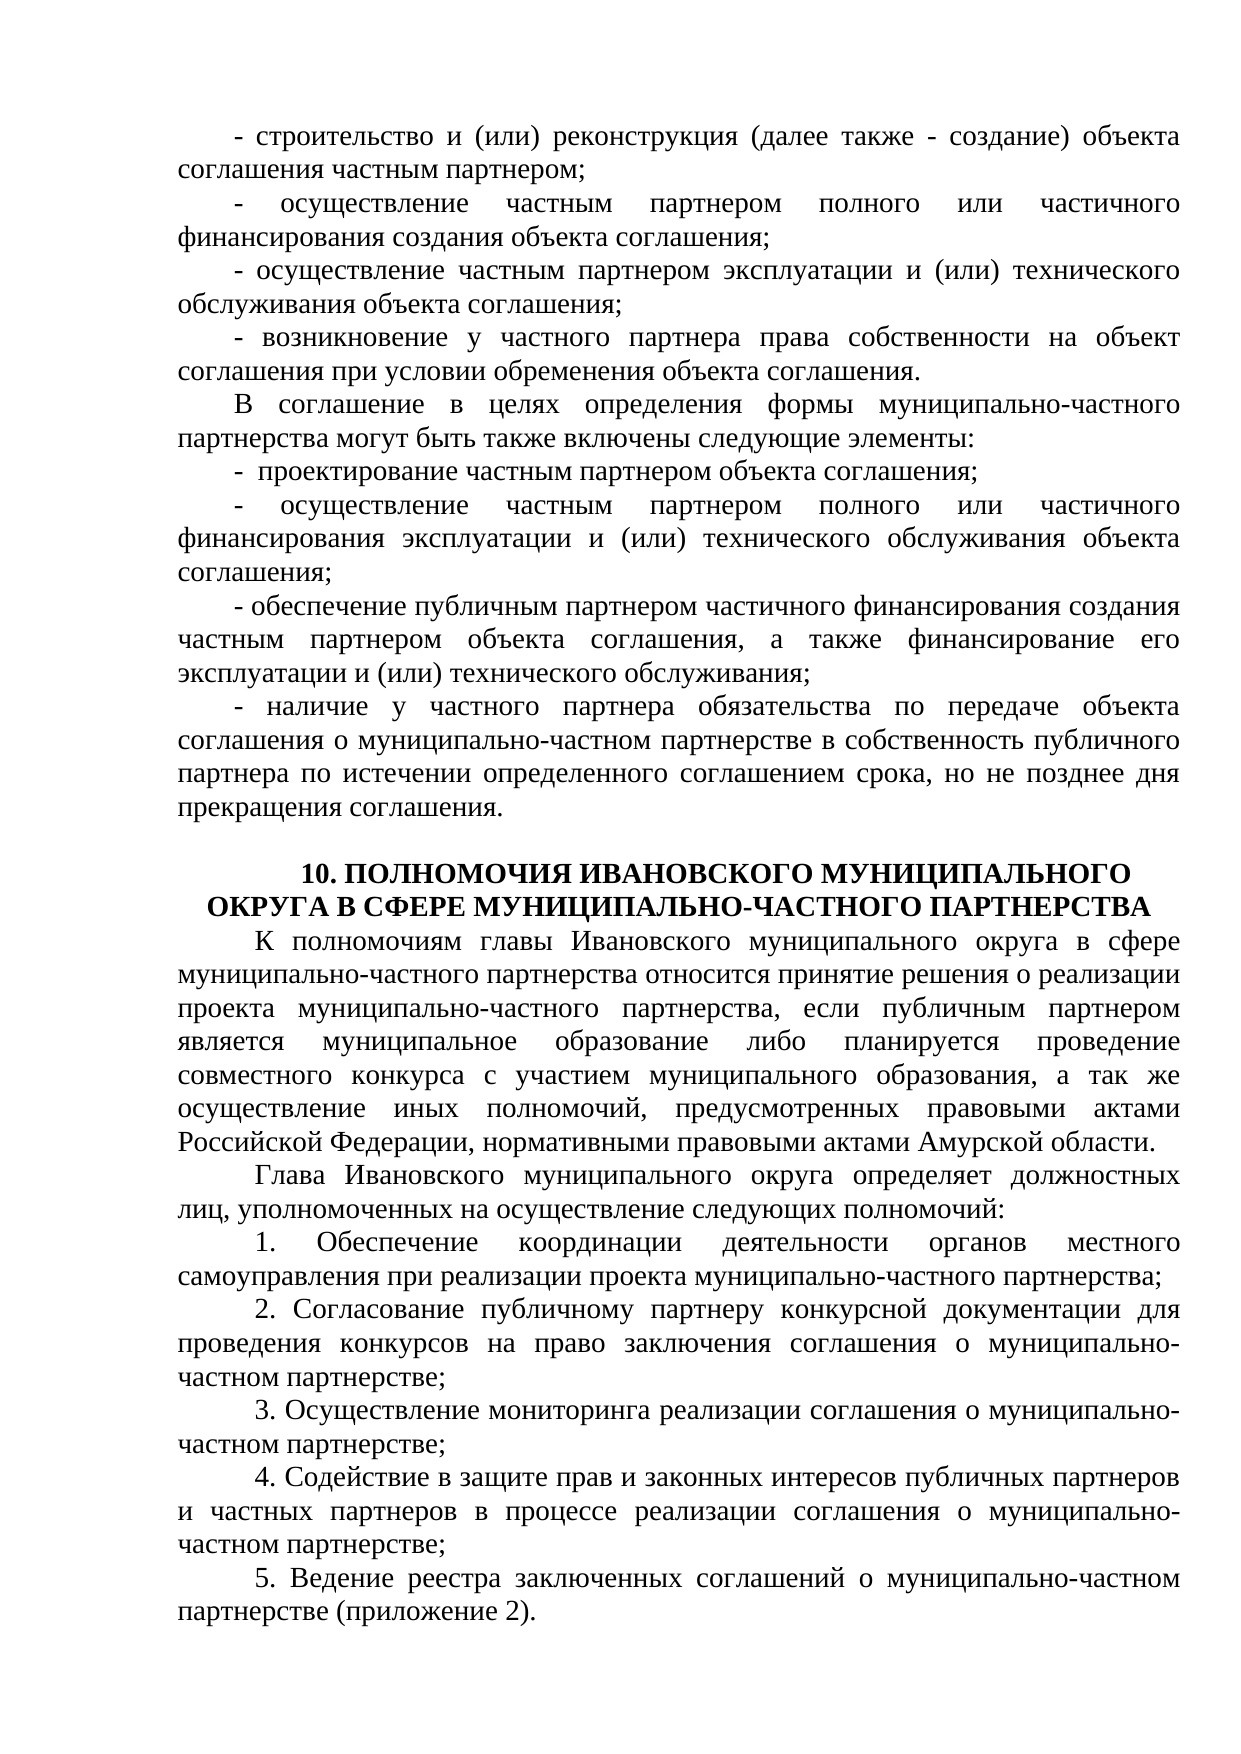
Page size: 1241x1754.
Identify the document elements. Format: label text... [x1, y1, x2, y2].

text - возникновение у частного партнера права собственности на объект соглашения при условии обременения объекта соглашения. [177, 319, 1181, 386]
text - строительство и (или) реконструкция (далее также - создание) объекта соглашения частным партнером; [177, 118, 1181, 185]
text Глава Ивановского муниципального округа определяет должностных лиц, уполномоченных на осуществление следующих полномочий: [177, 1158, 1181, 1225]
text - проектирование частным партнером объекта соглашения; [177, 453, 1181, 487]
text К полномочиям главы Ивановского муниципального округа в сфере муниципально-частного партнерства относится принятие решения о реализации проекта муниципально-частного партнерства, если публичным партнером является муниципальное образование либо планируется проведение совместного конкурса с участием муниципального образования, а так же осуществление иных полномочий, предусмотренных правовыми актами Российской Федерации, нормативными правовыми актами Амурской области. [177, 923, 1181, 1158]
text В соглашение в целях определения формы муниципально-частного партнерства могут быть также включены следующие элементы: [177, 386, 1181, 453]
text 1. Обеспечение координации деятельности органов местного самоуправления при реализации проекта муниципально-частного партнерства; [177, 1225, 1181, 1292]
text - осуществление частным партнером полного или частичного финансирования создания объекта соглашения; [177, 185, 1181, 252]
text - осуществление частным партнером полного или частичного финансирования эксплуатации и (или) технического обслуживания объекта соглашения; [177, 487, 1181, 588]
text 4. Содействие в защите прав и законных интересов публичных партнеров и частных партнеров в процессе реализации соглашения о муниципально-частном партнерстве; [177, 1460, 1181, 1560]
text 10. Полномочия ИВАНОВСКОГО МУНИЦИПАЛЬНОГО ОКРУГА в сфере муниципально-частного партнерства [177, 856, 1181, 923]
text 5. Ведение реестра заключенных соглашений о муниципально-частном партнерстве (приложение 2). [177, 1560, 1181, 1627]
text 2. Согласование публичному партнеру конкурсной документации для проведения конкурсов на право заключения соглашения о муниципально-частном партнерстве; [177, 1292, 1181, 1393]
text - осуществление частным партнером эксплуатации и (или) технического обслуживания объекта соглашения; [177, 252, 1181, 319]
text - обеспечение публичным партнером частичного финансирования создания частным партнером объекта соглашения, а также финансирование его эксплуатации и (или) технического обслуживания; [177, 588, 1181, 688]
text 3. Осуществление мониторинга реализации соглашения о муниципально-частном партнерстве; [177, 1393, 1181, 1460]
text - наличие у частного партнера обязательства по передаче объекта соглашения о муниципально-частном партнерстве в собственность публичного партнера по истечении определенного соглашением срока, но не позднее дня прекращения соглашения. [177, 688, 1181, 822]
